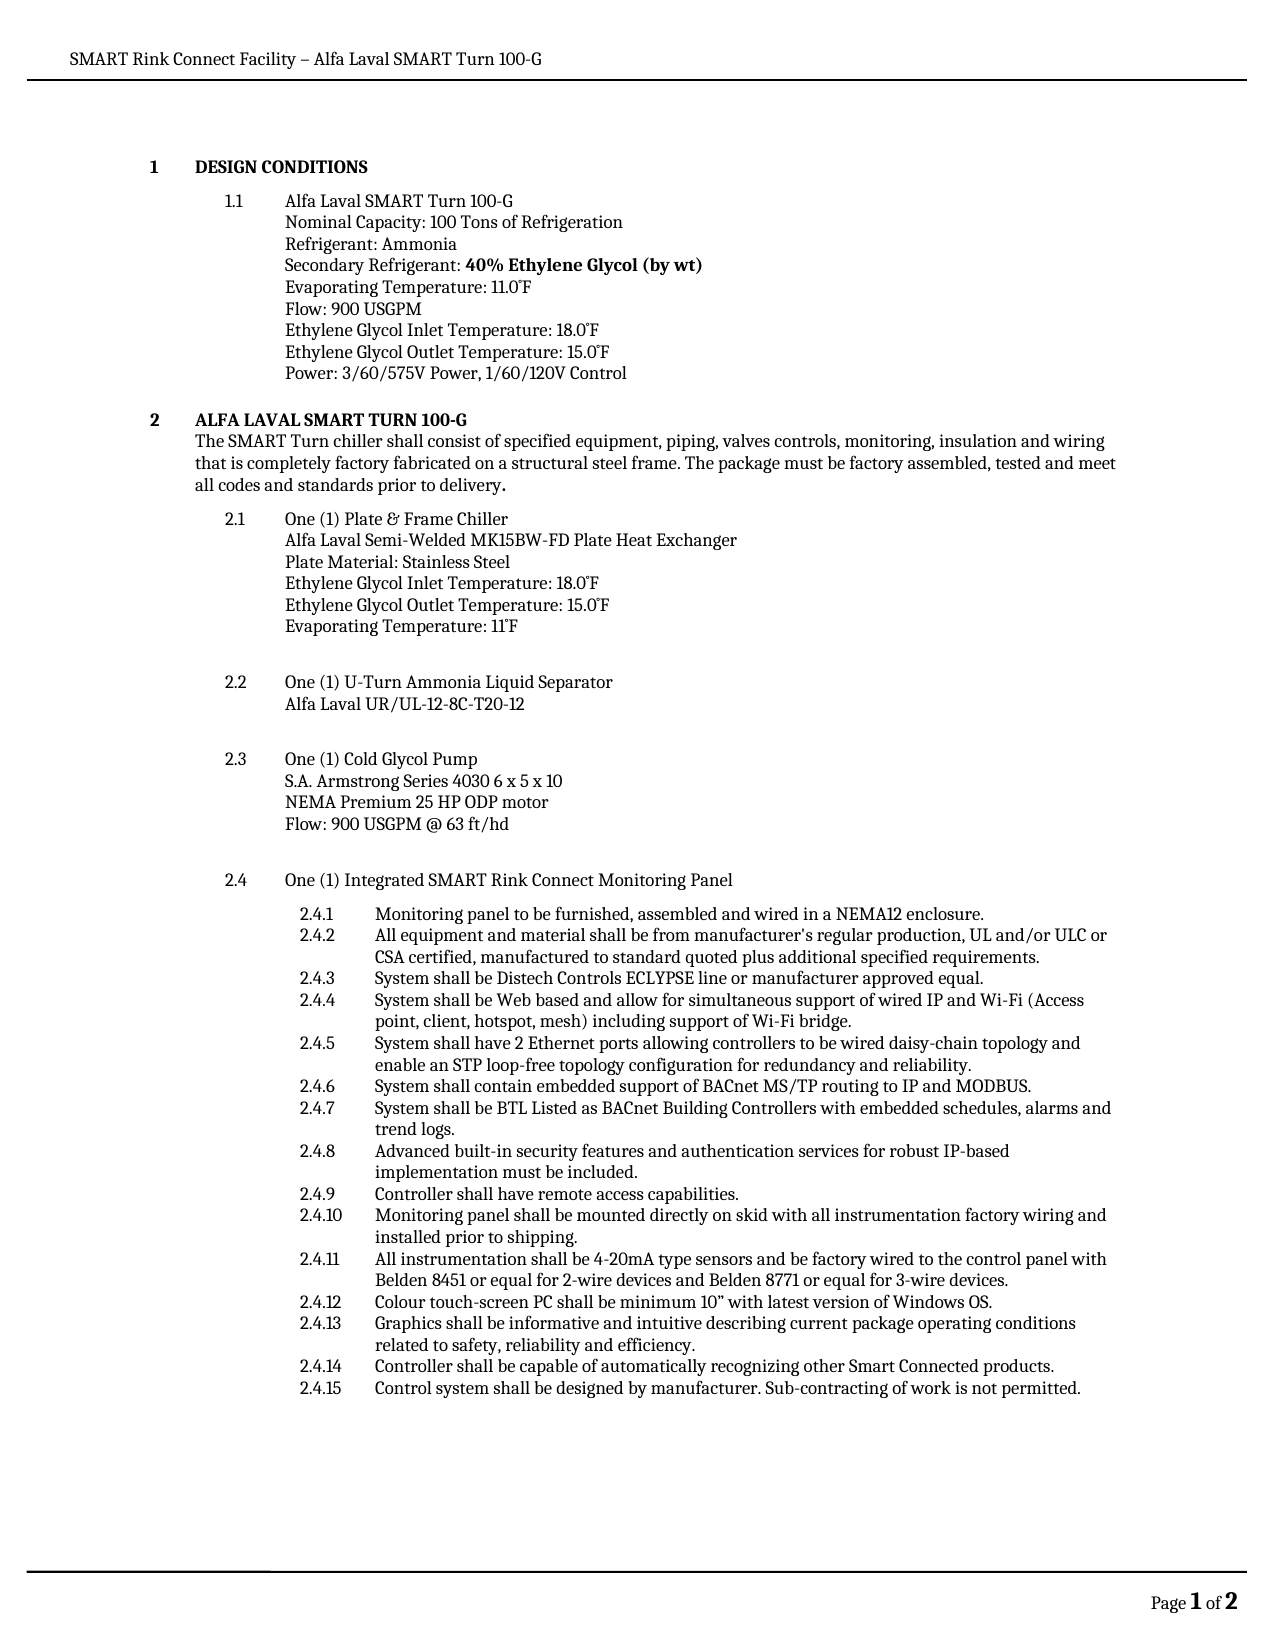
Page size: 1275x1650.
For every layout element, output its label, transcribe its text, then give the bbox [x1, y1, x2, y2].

subtitle System shall be Web based and allow for simultaneous support of wired IP and Wi-Fi (Access point, client, hotspot, mesh) including support of Wi-Fi bridge. [300, 989, 1125, 1032]
subtitle Graphics shall be informative and intuitive describing current package operating conditions related to safety, reliability and efficiency. [300, 1313, 1125, 1356]
subtitle ALFA LAVAL SMART TURN 100-G The SMART Turn chiller shall consist of specified equipment, piping, valves controls, monitoring, insulation and wiring that is completely factory fabricated on a structural steel frame. The package must be factory assembled, tested and meet all codes and standards prior to delivery. [150, 409, 1125, 496]
subtitle Colour touch-screen PC shall be minimum 10” with latest version of Windows OS. [300, 1291, 1125, 1313]
subtitle One (1) U-Turn Ammonia Liquid Separator Alfa Laval UR/UL-12-8C-T20-12 [225, 672, 1125, 736]
subtitle Monitoring panel shall be mounted directly on skid with all instrumentation factory wiring and installed prior to shipping. [300, 1205, 1125, 1248]
subtitle One (1) Plate & Frame Chiller Alfa Laval Semi-Welded MK15BW-FD Plate Heat Exchanger Plate Material: Stainless Steel Ethylene Glycol Inlet Temperature: 18.0˚F Ethylene Glycol Outlet Temperature: 15.0˚F Evaporating Temperature: 11˚F [225, 508, 1125, 659]
subtitle Monitoring panel to be furnished, assembled and wired in a NEMA12 enclosure. [300, 903, 1125, 925]
subtitle One (1) Cold Glycol Pump S.A. Armstrong Series 4030 6 x 5 x 10 NEMA Premium 25 HP ODP motor Flow: 900 USGPM @ 63 ft/hd [225, 749, 1125, 857]
subtitle Control system shall be designed by manufacturer. Sub-contracting of work is not permitted. [300, 1377, 1125, 1399]
subtitle System shall be Distech Controls ECLYPSE line or manufacturer approved equal. [300, 968, 1125, 989]
subtitle DESIGN CONDITIONS [150, 156, 1125, 178]
subtitle System shall be BTL Listed as BACnet Building Controllers with embedded schedules, alarms and trend logs. [300, 1097, 1125, 1140]
subtitle Advanced built-in security features and authentication services for robust IP-based implementation must be included. [300, 1140, 1125, 1183]
subtitle Controller shall be capable of automatically recognizing other Smart Connected products. [300, 1356, 1125, 1377]
subtitle System shall have 2 Ethernet ports allowing controllers to be wired daisy-chain topology and enable an STP loop-free topology configuration for redundancy and reliability. [300, 1032, 1125, 1076]
subtitle All equipment and material shall be from manufacturer's regular production, UL and/or ULC or CSA certified, manufactured to standard quoted plus additional specified requirements. [300, 925, 1125, 968]
subtitle Alfa Laval SMART Turn 100-G Nominal Capacity: 100 Tons of Refrigeration Refrigerant: Ammonia Secondary Refrigerant: 40% Ethylene Glycol (by wt) Evaporating Temperature: 11.0˚F Flow: 900 USGPM Ethylene Glycol Inlet Temperature: 18.0˚F Ethylene Glycol Outlet Temperature: 15.0˚F Power: 3/60/575V Power, 1/60/120V Control [225, 190, 1125, 384]
subtitle One (1) Integrated SMART Rink Connect Monitoring Panel [225, 869, 1125, 891]
subtitle Controller shall have remote access capabilities. [300, 1183, 1125, 1205]
subtitle All instrumentation shall be 4-20mA type sensors and be factory wired to the control panel with Belden 8451 or equal for 2-wire devices and Belden 8771 or equal for 3-wire devices. [300, 1248, 1125, 1291]
subtitle System shall contain embedded support of BACnet MS/TP routing to IP and MODBUS. [300, 1076, 1125, 1097]
